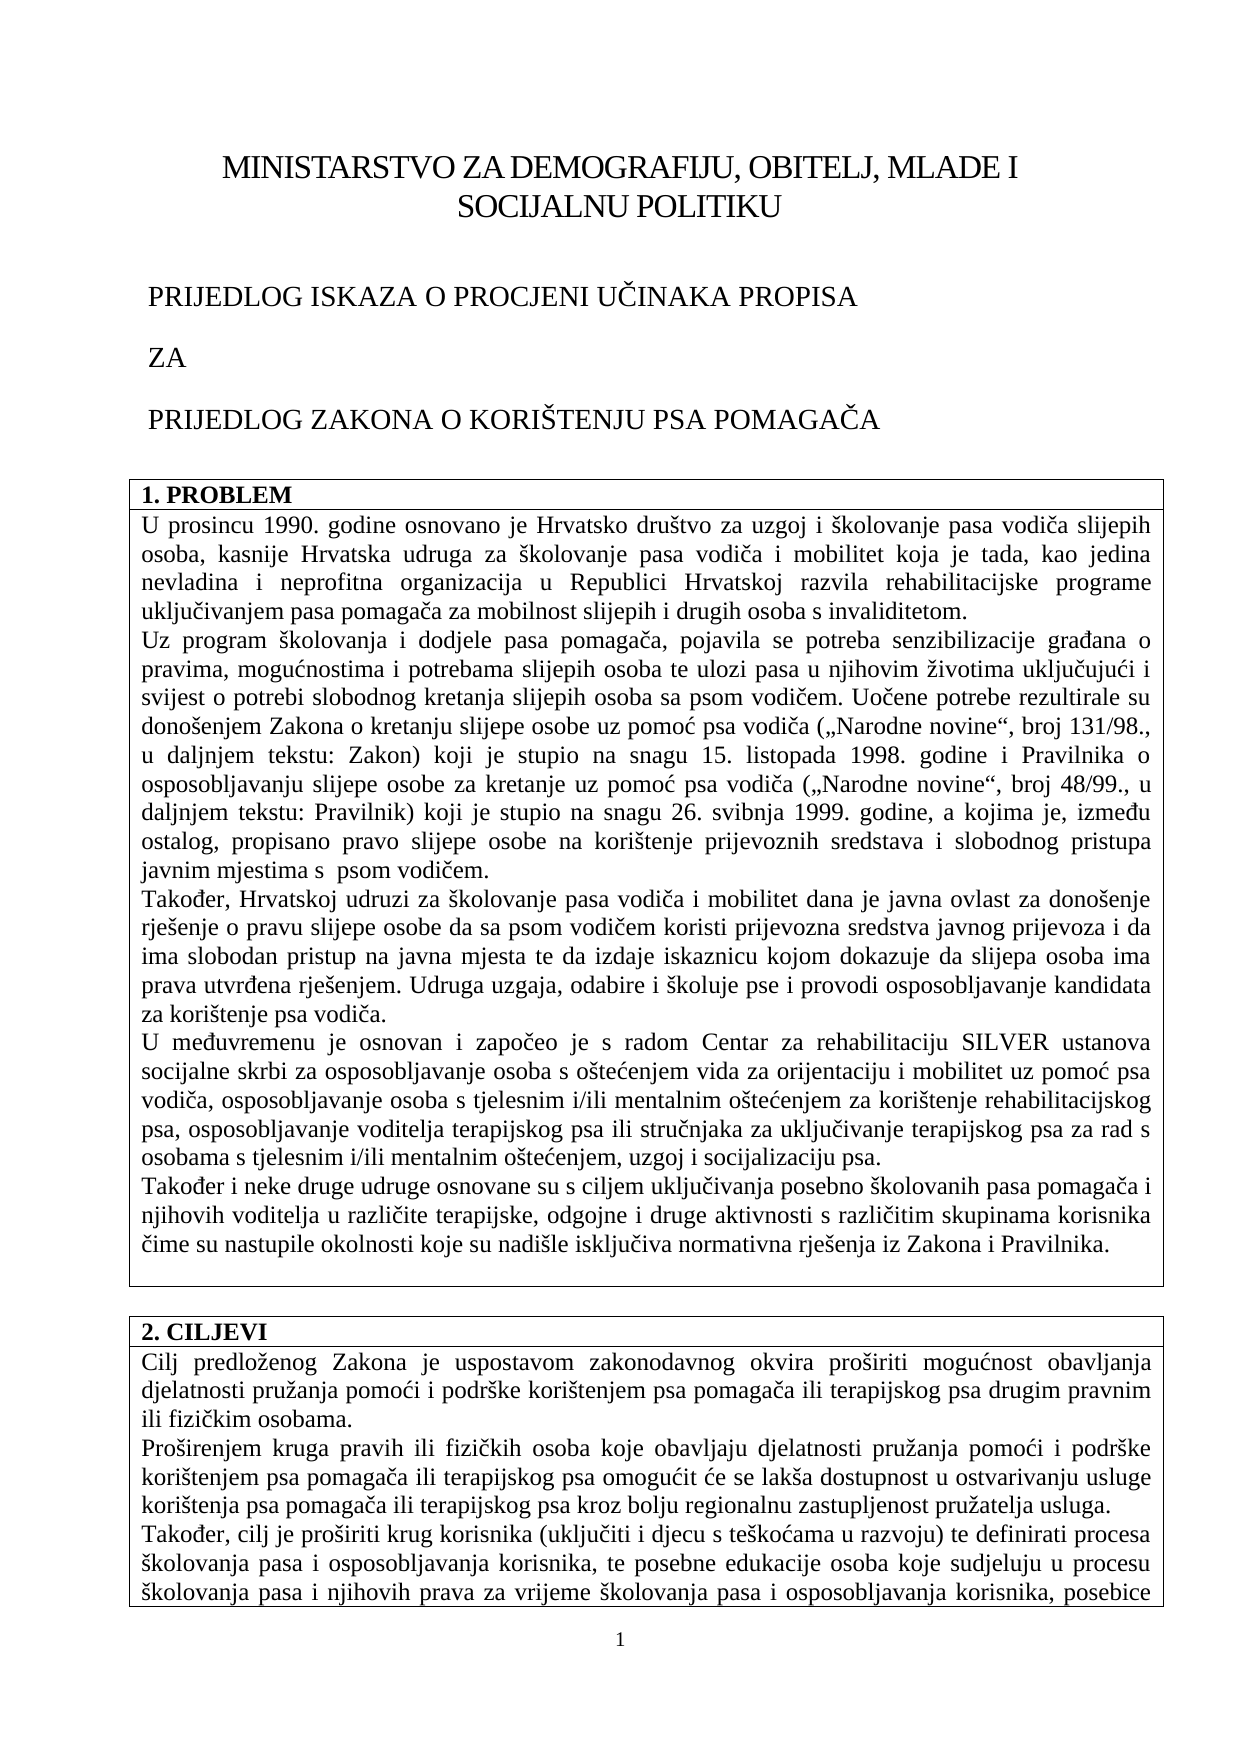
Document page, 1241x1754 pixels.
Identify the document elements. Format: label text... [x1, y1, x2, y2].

subtitle ZA [148, 341, 1093, 374]
table_header 1. PROBLEM [130, 480, 1163, 509]
table_cell U prosincu 1990. godine osnovano je Hrvatsko društvo za uzgoj i školovanje pasa vodiča slijepih osoba, kasnije Hrvatska udruga za školovanje pasa vodiča i mobilitet koja je tada, kao jedina nevladina i neprofitna organizacija u Republici Hrvatskoj razvila rehabilitacijske programe uključivanjem pasa pomagača za mobilnost slijepih i drugih osoba s invaliditetom. Uz program školovanja i dodjele pasa pomagača, pojavila se potreba senzibilizacije građana o pravima, mogućnostima i potrebama slijepih osoba te ulozi pasa u njihovim životima uključujući i svijest o potrebi slobodnog kretanja slijepih osoba sa psom vodičem. Uočene potrebe rezultirale su donošenjem Zakona o kretanju slijepe osobe uz pomoć psa vodiča („Narodne novine“, broj 131/98., u daljnjem tekstu: Zakon) koji je stupio na snagu 15. listopada 1998. godine i Pravilnika o osposobljavanju slijepe osobe za kretanje uz pomoć psa vodiča („Narodne novine“, broj 48/99., u daljnjem tekstu: Pravilnik) koji je stupio na snagu 26. svibnja 1999. godine, a kojima je, između ostalog, propisano pravo slijepe osobe na korištenje prijevoznih sredstava i slobodnog pristupa javnim mjestima s psom vodičem. Također, Hrvatskoj udruzi za školovanje pasa vodiča i mobilitet dana je javna ovlast za donošenje rješenje o pravu slijepe osobe da sa psom vodičem koristi prijevozna sredstva javnog prijevoza i da ima slobodan pristup na javna mjesta te da izdaje iskaznicu kojom dokazuje da slijepa osoba ima prava utvrđena rješenjem. Udruga uzgaja, odabire i školuje pse i provodi osposobljavanje kandidata za korištenje psa vodiča. U međuvremenu je osnovan i započeo je s radom Centar za rehabilitaciju SILVER ustanova socijalne skrbi za osposobljavanje osoba s oštećenjem vida za orijentaciju i mobilitet uz pomoć psa vodiča, osposobljavanje osoba s tjelesnim i/ili mentalnim oštećenjem za korištenje rehabilitacijskog psa, osposobljavanje voditelja terapijskog psa ili stručnjaka za uključivanje terapijskog psa za rad s osobama s tjelesnim i/ili mentalnim oštećenjem, uzgoj i socijalizaciju psa. Također i neke druge udruge osnovane su s ciljem uključivanja posebno školovanih pasa pomagača i njihovih voditelja u različite terapijske, odgojne i druge aktivnosti s različitim skupinama korisnika čime su nastupile okolnosti koje su nadišle isključiva normativna rješenja iz Zakona i Pravilnika. [130, 510, 1163, 1286]
subtitle PRIJEDLOG ZAKONA O KORIŠTENJU PSA POMAGAČA [148, 402, 1093, 435]
subtitle PRIJEDLOG ISKAZA O PROCJENI UČINAKA PROPISA [148, 279, 1093, 313]
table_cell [130, 1347, 1163, 1606]
title MINISTARSTVO ZA DEMOGRAFIJU, OBITELJ, MLADE I SOCIJALNU POLITIKU [148, 148, 1093, 224]
table_header 2. CILJEVI [130, 1317, 1163, 1346]
